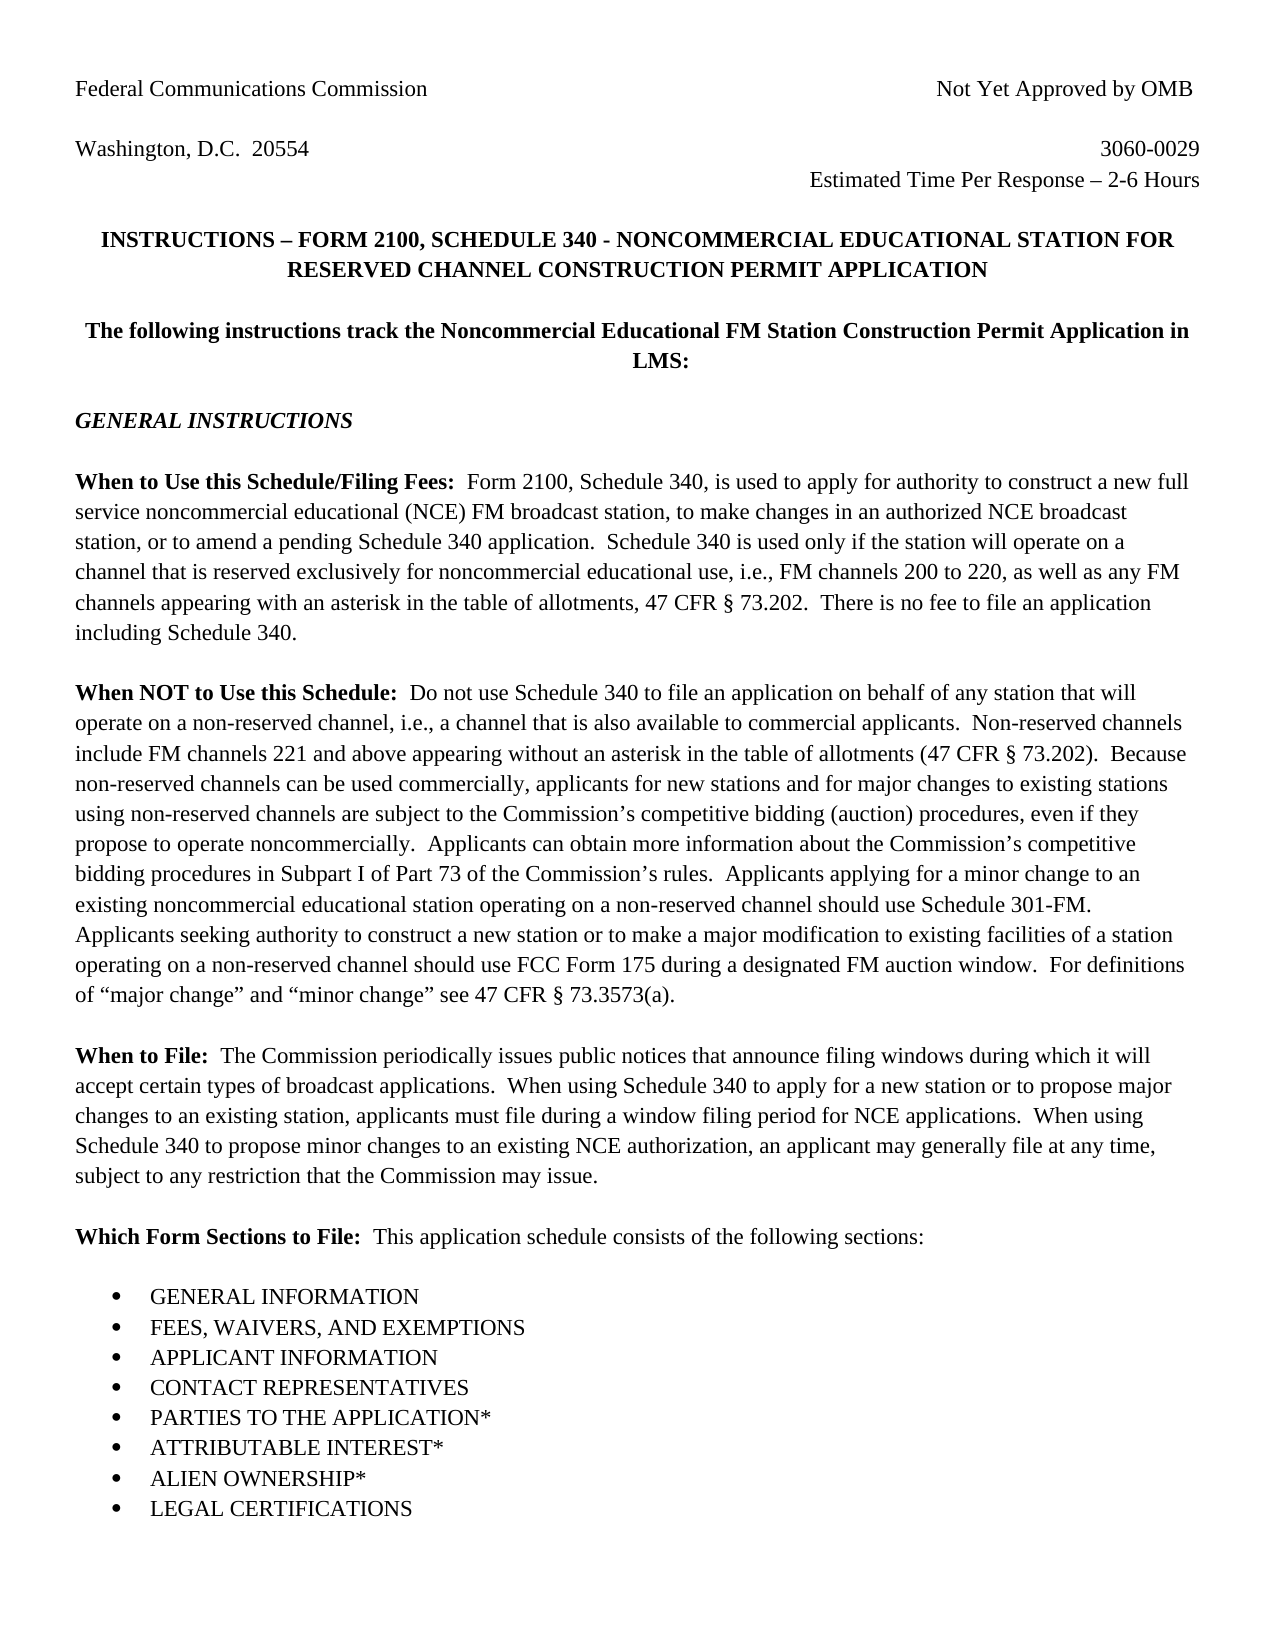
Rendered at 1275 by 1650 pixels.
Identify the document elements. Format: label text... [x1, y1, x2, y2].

list LEGAL CERTIFICATIONS [112, 1495, 1200, 1521]
text When NOT to Use this Schedule: Do not use Schedule 340 to file an application on behalf of any station that will operate on a non-reserved channel, i.e., a channel that is also available to commercial applicants. Non-reserved channels include FM channels 221 and above appearing without an asterisk in the table of allotments (47 CFR § 73.202). Because non-reserved channels can be used commercially, applicants for new stations and for major changes to existing stations using non-reserved channels are subject to the Commission’s competitive bidding (auction) procedures, even if they propose to operate noncommercially. Applicants can obtain more information about the Commission’s competitive bidding procedures in Subpart I of Part 73 of the Commission’s rules. Applicants applying for a minor change to an existing noncommercial educational station operating on a non-reserved channel should use Schedule 301-FM. Applicants seeking authority to construct a new station or to make a major modification to existing facilities of a station operating on a non-reserved channel should use FCC Form 175 during a designated FM auction window. For definitions of “major change” and “minor change” see 47 CFR § 73.3573(a). [75, 679, 1200, 1008]
text Which Form Sections to File: This application schedule consists of the following sections: [75, 1223, 1200, 1249]
text Washington, D.C. 20554 3060-0029 [75, 135, 1200, 162]
text Estimated Time Per Response – 2-6 Hours [75, 166, 1200, 192]
list FEES, WAIVERS, AND EXEMPTIONS [112, 1313, 1200, 1340]
list ALIEN OWNERSHIP* [112, 1464, 1200, 1491]
list PARTIES TO THE APPLICATION* [112, 1404, 1200, 1431]
list APPLICANT INFORMATION [112, 1344, 1200, 1370]
text When to File: The Commission periodically issues public notices that announce filing windows during which it will accept certain types of broadcast applications. When using Schedule 340 to apply for a new station or to propose major changes to an existing station, applicants must file during a window filing period for NCE applications. When using Schedule 340 to propose minor changes to an existing NCE authorization, an applicant may generally file at any time, subject to any restriction that the Commission may issue. [75, 1042, 1200, 1189]
list ATTRIBUTABLE INTEREST* [112, 1434, 1200, 1461]
text GENERAL INSTRUCTIONS [75, 407, 1200, 434]
text When to Use this Schedule/Filing Fees: Form 2100, Schedule 340, is used to apply for authority to construct a new full service noncommercial educational (NCE) FM broadcast station, to make changes in an authorized NCE broadcast station, or to amend a pending Schedule 340 application. Schedule 340 is used only if the station will operate on a channel that is reserved exclusively for noncommercial educational use, i.e., FM channels 200 to 220, as well as any FM channels appearing with an asterisk in the table of allotments, 47 CFR § 73.202. There is no fee to file an application including Schedule 340. [75, 468, 1200, 645]
list CONTACT REPRESENTATIVES [112, 1374, 1200, 1400]
text Federal Communications Commission Not Yet Approved by OMB [75, 75, 1200, 132]
text INSTRUCTIONS – FORM 2100, SCHEDULE 340 - NONCOMMERCIAL EDUCATIONAL STATION FOR RESERVED CHANNEL CONSTRUCTION PERMIT APPLICATION [75, 226, 1200, 283]
list GENERAL INFORMATION [112, 1283, 1200, 1310]
text The following instructions track the Noncommercial Educational FM Station Construction Permit Application in LMS: [75, 317, 1200, 373]
